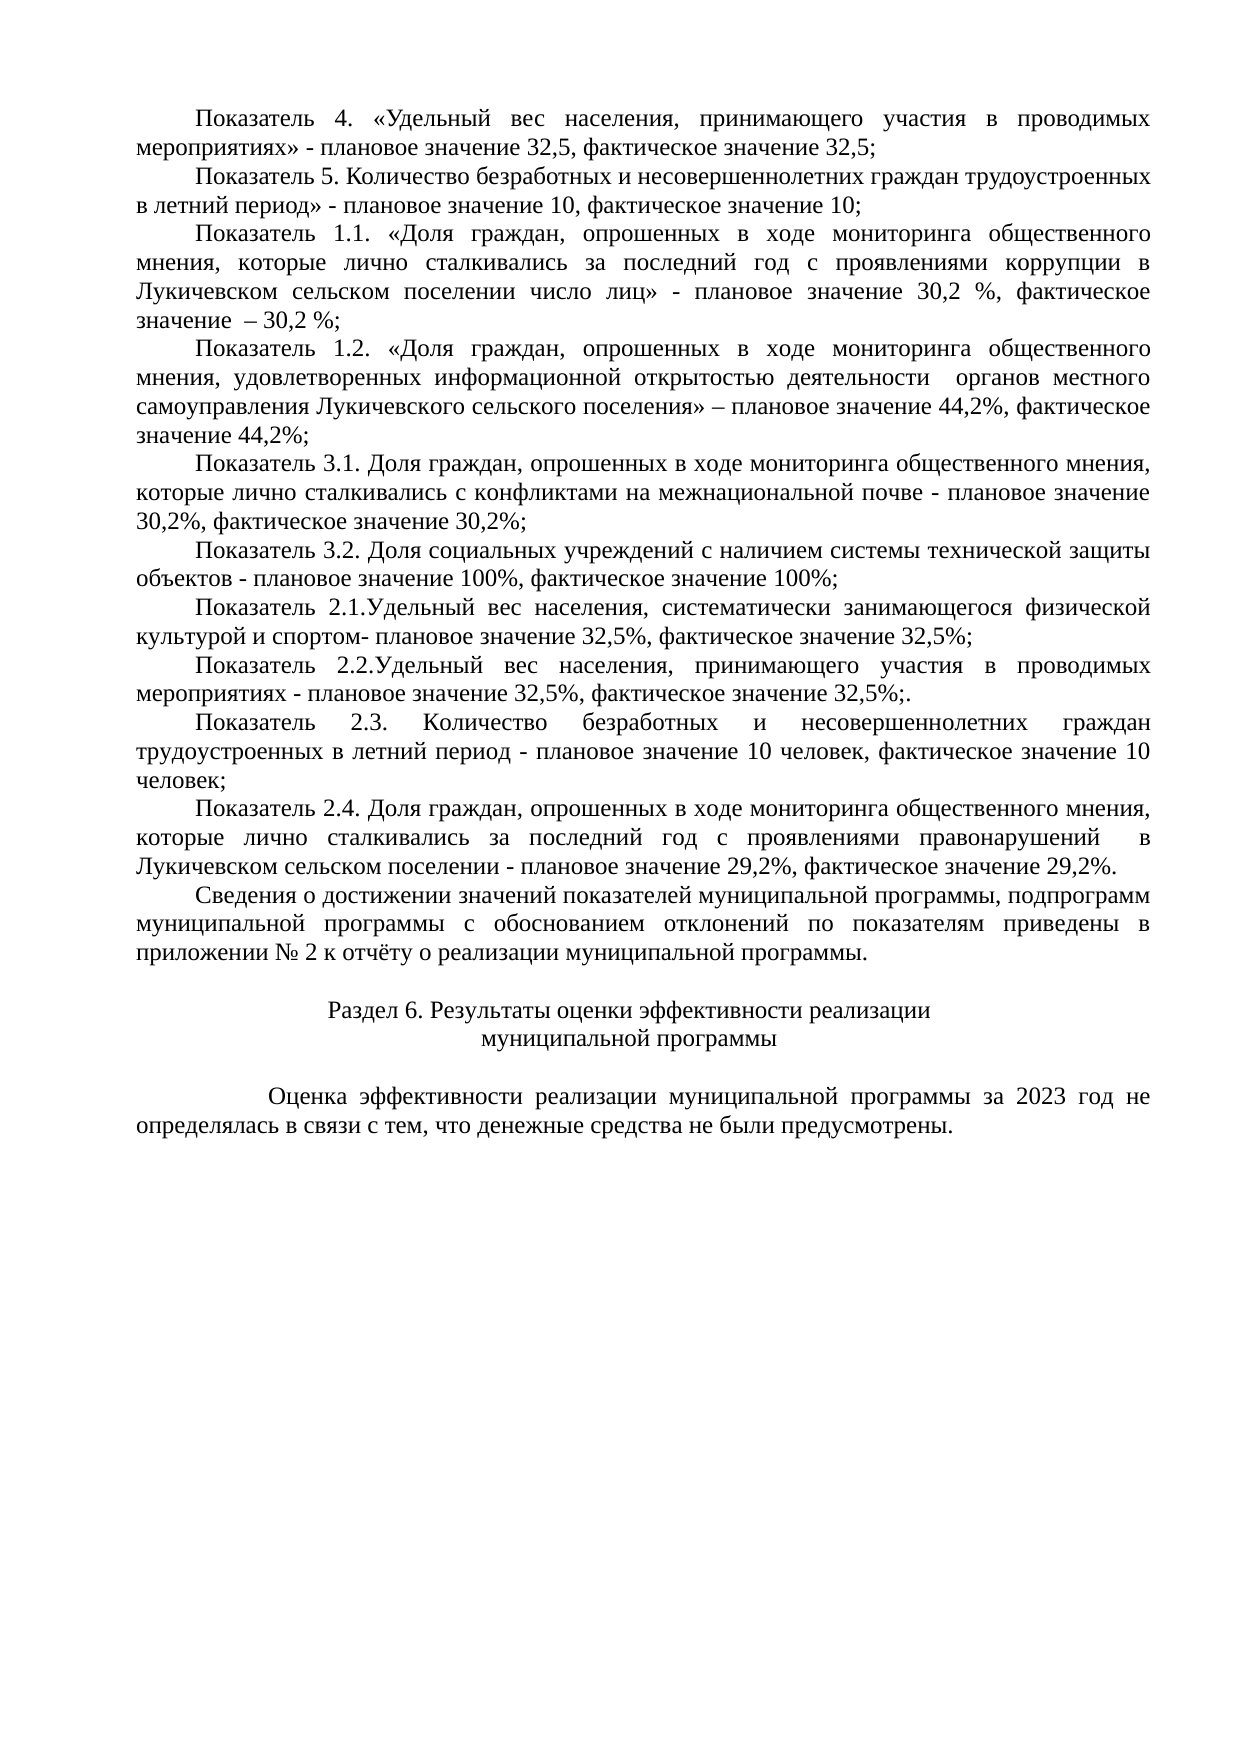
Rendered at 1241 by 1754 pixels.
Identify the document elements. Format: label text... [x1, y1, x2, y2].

text Показатель 2.4. Доля граждан, опрошенных в ходе мониторинга общественного мнения, которые лично сталкивались за последний год с проявлениями правонарушений в Лукичевском сельском поселении - плановое значение 29,2%, фактическое значение 29,2%. [136, 793, 1152, 880]
text Показатель 3.1. Доля граждан, опрошенных в ходе мониторинга общественного мнения, которые лично сталкивались с конфликтами на межнациональной почве - плановое значение 30,2%, фактическое значение 30,2%; [136, 448, 1152, 535]
text Сведения о достижении значений показателей муниципальной программы, подпрограмм муниципальной программы с обоснованием отклонений по показателям приведены в приложении № 2 к отчёту о реализации муниципальной программы. [136, 880, 1152, 966]
text муниципальной программы [254, 1023, 1004, 1052]
text Показатель 5. Количество безработных и несовершеннолетних граждан трудоустроенных в летний период» - плановое значение 10, фактическое значение 10; [136, 161, 1152, 218]
text Показатель 1.2. «Доля граждан, опрошенных в ходе мониторинга общественного мнения, удовлетворенных информационной открытостью деятельности органов местного самоуправления Лукичевского сельского поселения» – плановое значение 44,2%, фактическое значение 44,2%; [136, 333, 1152, 448]
text Показатель 4. «Удельный вес населения, принимающего участия в проводимых мероприятиях» - плановое значение 32,5, фактическое значение 32,5; [136, 103, 1152, 161]
text Оценка эффективности реализации муниципальной программы за 2023 год не определялась в связи с тем, что денежные средства не были предусмотрены. [136, 1081, 1152, 1138]
text Показатель 2.2.Удельный вес населения, принимающего участия в проводимых мероприятиях - плановое значение 32,5%, фактическое значение 32,5%;. [136, 650, 1152, 707]
text Показатель 2.1.Удельный вес населения, систематически занимающегося физической культурой и спортом- плановое значение 32,5%, фактическое значение 32,5%; [136, 592, 1152, 650]
text Показатель 2.3. Количество безработных и несовершеннолетних граждан трудоустроенных в летний период - плановое значение 10 человек, фактическое значение 10 человек; [136, 707, 1152, 793]
text Раздел 6. Результаты оценки эффективности реализации [254, 995, 1004, 1023]
text Показатель 3.2. Доля социальных учреждений с наличием системы технической защиты объектов - плановое значение 100%, фактическое значение 100%; [136, 535, 1152, 592]
text Показатель 1.1. «Доля граждан, опрошенных в ходе мониторинга общественного мнения, которые лично сталкивались за последний год с проявлениями коррупции в Лукичевском сельском поселении число лиц» - плановое значение 30,2 %, фактическое значение – 30,2 %; [136, 218, 1152, 333]
